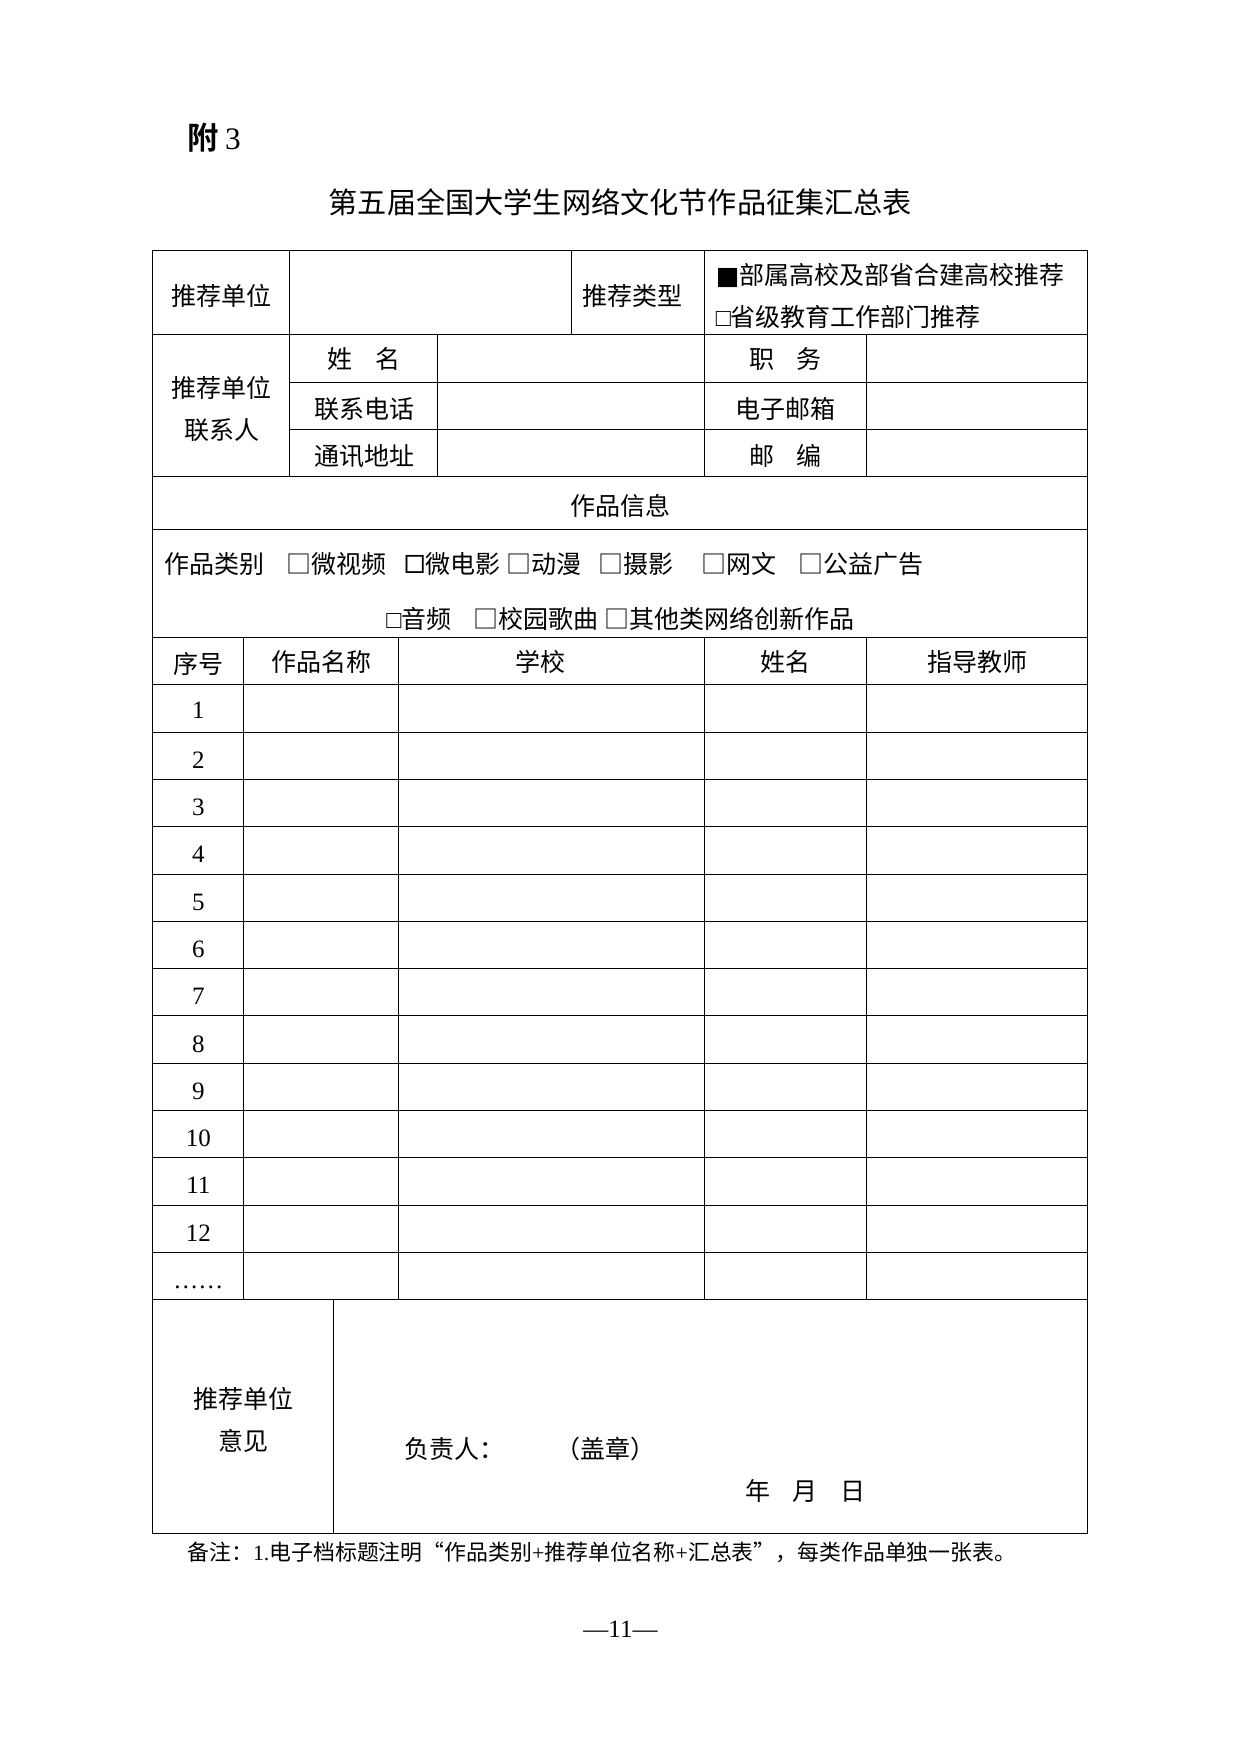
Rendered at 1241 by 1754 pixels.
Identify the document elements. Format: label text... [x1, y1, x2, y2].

table_cell [867, 685, 1087, 732]
table_cell [705, 1253, 866, 1299]
table_cell [705, 1016, 866, 1063]
table_cell [399, 1158, 704, 1204]
table_cell [399, 1016, 704, 1063]
table_cell 作品信息 [153, 477, 1087, 529]
table_cell …… [153, 1253, 243, 1299]
table_cell 电子邮箱 [705, 383, 866, 429]
table_cell [705, 1206, 866, 1252]
table_cell [244, 827, 398, 873]
table_header [290, 251, 571, 334]
table_cell [399, 1064, 704, 1110]
table_cell [867, 1158, 1087, 1204]
table_cell [244, 922, 398, 968]
table_cell [705, 1064, 866, 1110]
table_cell [244, 1158, 398, 1204]
text 备注：1.电子档标题注明“作品类别+推荐单位名称+汇总表”，每类作品单独一张表。 [187, 1534, 1053, 1567]
table_cell [438, 335, 704, 382]
table_cell [867, 827, 1087, 873]
table_cell 推荐单位 联系人 [153, 335, 289, 476]
table_cell 指导教师 [867, 638, 1087, 684]
table_cell 联系电话 [290, 383, 437, 429]
table_cell [867, 1206, 1087, 1252]
table_cell 姓名 [705, 638, 866, 684]
table_cell [399, 780, 704, 826]
table_cell 6 [153, 922, 243, 968]
table_cell 学校 [399, 638, 704, 684]
table_cell 负责人： （盖章） 年 月 日 [334, 1300, 1087, 1533]
table_cell 推荐单位 意见 [153, 1300, 333, 1533]
table_cell [867, 430, 1087, 476]
table_cell [244, 1016, 398, 1063]
table_cell [244, 1111, 398, 1157]
table_cell 邮 编 [705, 430, 866, 476]
table_cell 10 [153, 1111, 243, 1157]
table_cell [399, 827, 704, 873]
table_cell 序号 [153, 638, 243, 684]
table_cell 通讯地址 [290, 430, 437, 476]
table_cell 3 [153, 780, 243, 826]
table_cell [244, 875, 398, 921]
table_cell [244, 733, 398, 779]
table_cell [399, 969, 704, 1015]
table_cell [399, 922, 704, 968]
table_cell [867, 922, 1087, 968]
table_cell [399, 1206, 704, 1252]
table_cell [244, 969, 398, 1015]
table_cell 2 [153, 733, 243, 779]
table_cell [867, 1064, 1087, 1110]
table_cell [867, 875, 1087, 921]
table_cell [867, 383, 1087, 429]
table_cell [867, 780, 1087, 826]
table_cell [705, 780, 866, 826]
table_cell [244, 1206, 398, 1252]
table_cell 9 [153, 1064, 243, 1110]
table_cell [244, 1064, 398, 1110]
table_header 推荐单位 [153, 251, 289, 334]
table_cell [399, 875, 704, 921]
table_cell [244, 780, 398, 826]
table_cell [705, 685, 866, 732]
table_cell [244, 685, 398, 732]
table_header 推荐类型 [572, 251, 704, 334]
table_cell 姓 名 [290, 335, 437, 382]
table_cell [705, 1158, 866, 1204]
table_cell 8 [153, 1016, 243, 1063]
table_cell 作品类别 □微视频 微电影 □动漫 □摄影 □网文 □公益广告 □音频 □校园歌曲 □其他类网络创新作品 [153, 530, 1087, 637]
table_header ■部属高校及部省合建高校推荐 □省级教育工作部门推荐 [705, 251, 1087, 334]
table_cell 7 [153, 969, 243, 1015]
table_cell 4 [153, 827, 243, 873]
table_cell 职 务 [705, 335, 866, 382]
table_cell [705, 875, 866, 921]
table_cell [705, 733, 866, 779]
table_cell [705, 827, 866, 873]
table_cell [867, 335, 1087, 382]
table_cell [867, 1253, 1087, 1299]
text 附3 [187, 104, 1053, 169]
table_cell 11 [153, 1158, 243, 1204]
text 第五届全国大学生网络文化节作品征集汇总表 [187, 169, 1053, 234]
table_cell 作品名称 [244, 638, 398, 684]
table_cell [399, 685, 704, 732]
table_cell [705, 969, 866, 1015]
table_cell 5 [153, 875, 243, 921]
table_cell [244, 1253, 398, 1299]
table_cell 12 [153, 1206, 243, 1252]
table_cell [399, 1111, 704, 1157]
table_cell [867, 733, 1087, 779]
table_cell [867, 1016, 1087, 1063]
table_cell [705, 922, 866, 968]
table_cell [867, 1111, 1087, 1157]
table_cell 1 [153, 685, 243, 732]
table_cell [399, 733, 704, 779]
table_cell [438, 383, 704, 429]
table_cell [867, 969, 1087, 1015]
table_cell [705, 1111, 866, 1157]
table_cell [399, 1253, 704, 1299]
table_cell [438, 430, 704, 476]
